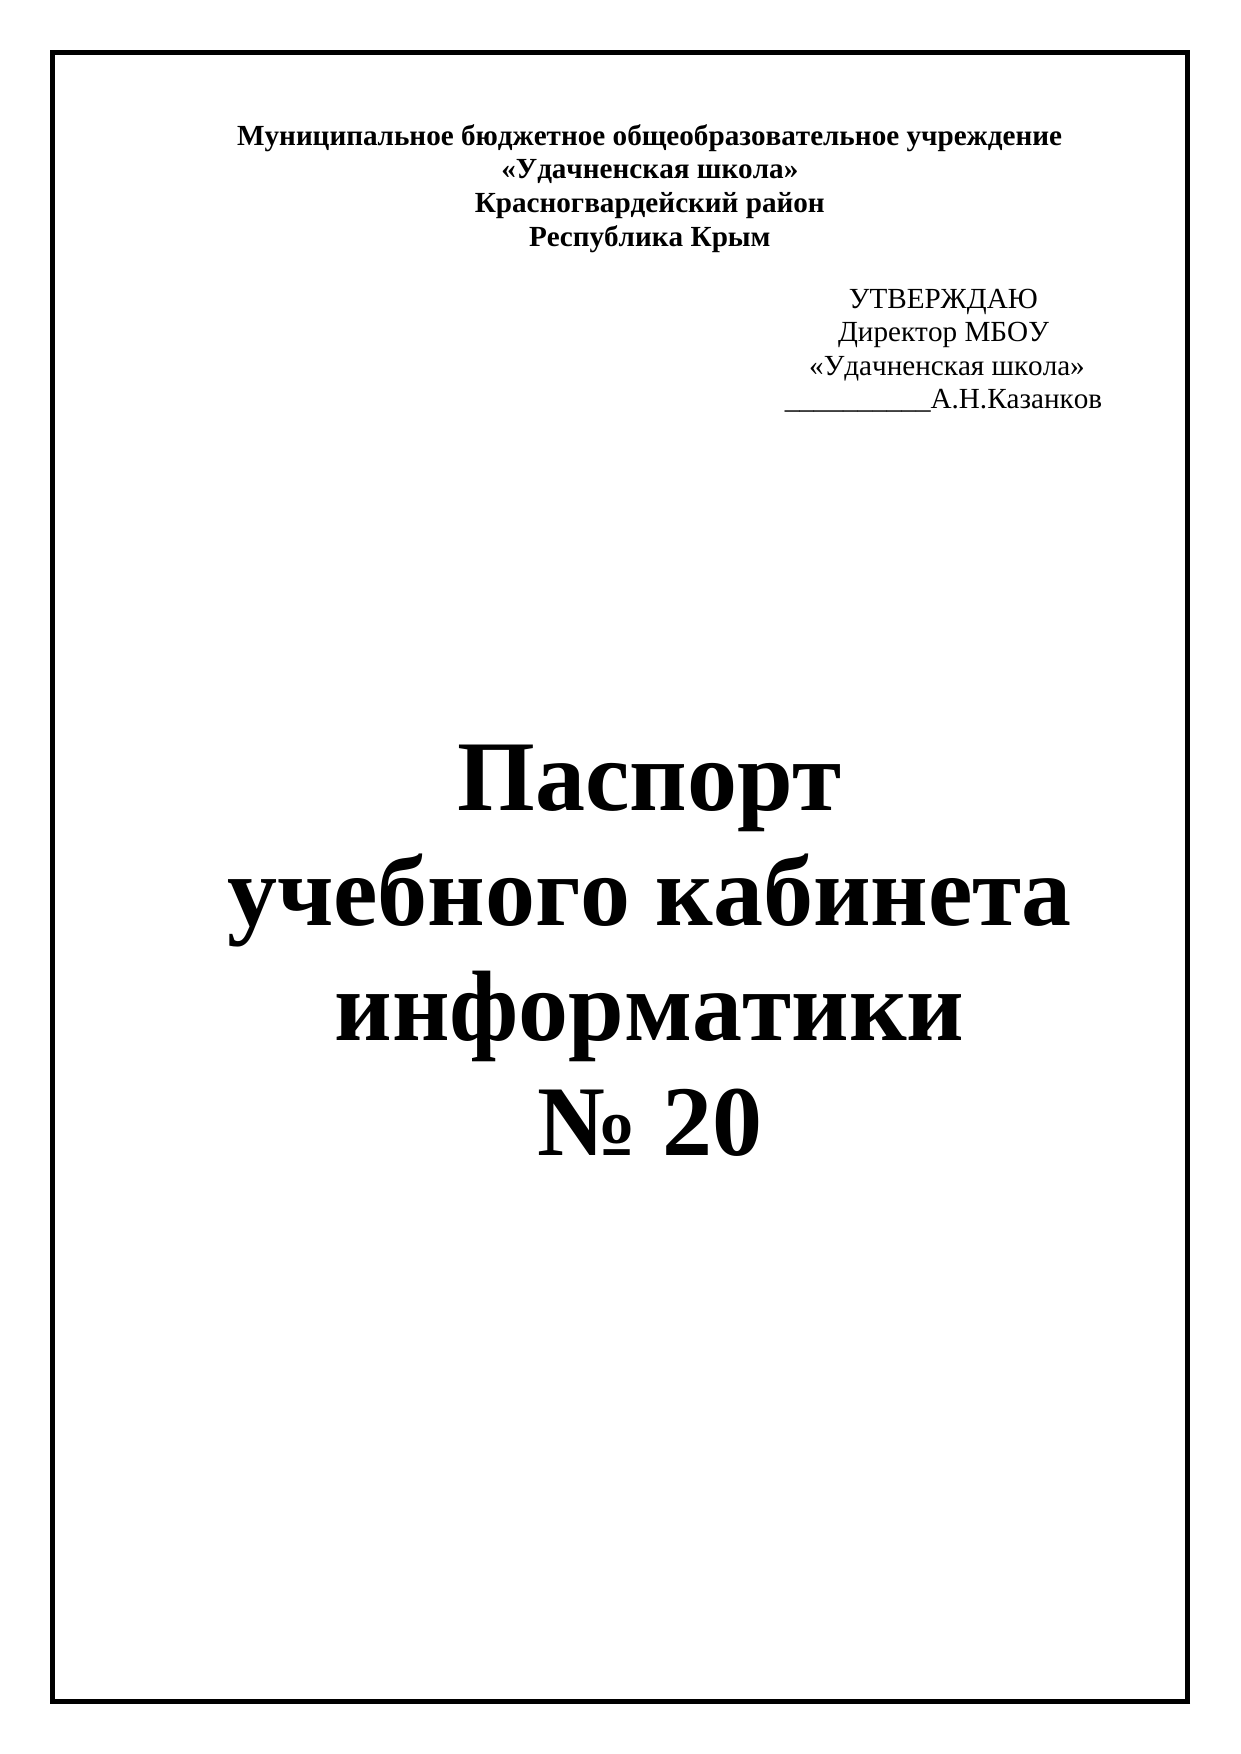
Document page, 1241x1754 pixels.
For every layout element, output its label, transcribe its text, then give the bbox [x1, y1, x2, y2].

text учебного кабинета [148, 832, 1152, 947]
text «Удачненская школа» [148, 152, 1152, 185]
text Муниципальное бюджетное общеобразовательное учреждение [148, 118, 1152, 152]
text Паспорт [148, 717, 1152, 832]
table_header УТВЕРЖДАЮ Директор МБОУ «Удачненская школа» __________А.Н.Казанков [724, 281, 1163, 415]
text информатики [148, 947, 1152, 1062]
text Красногвардейский район [148, 185, 1152, 219]
text Республика Крым [148, 219, 1152, 252]
text № 20 [148, 1062, 1152, 1177]
